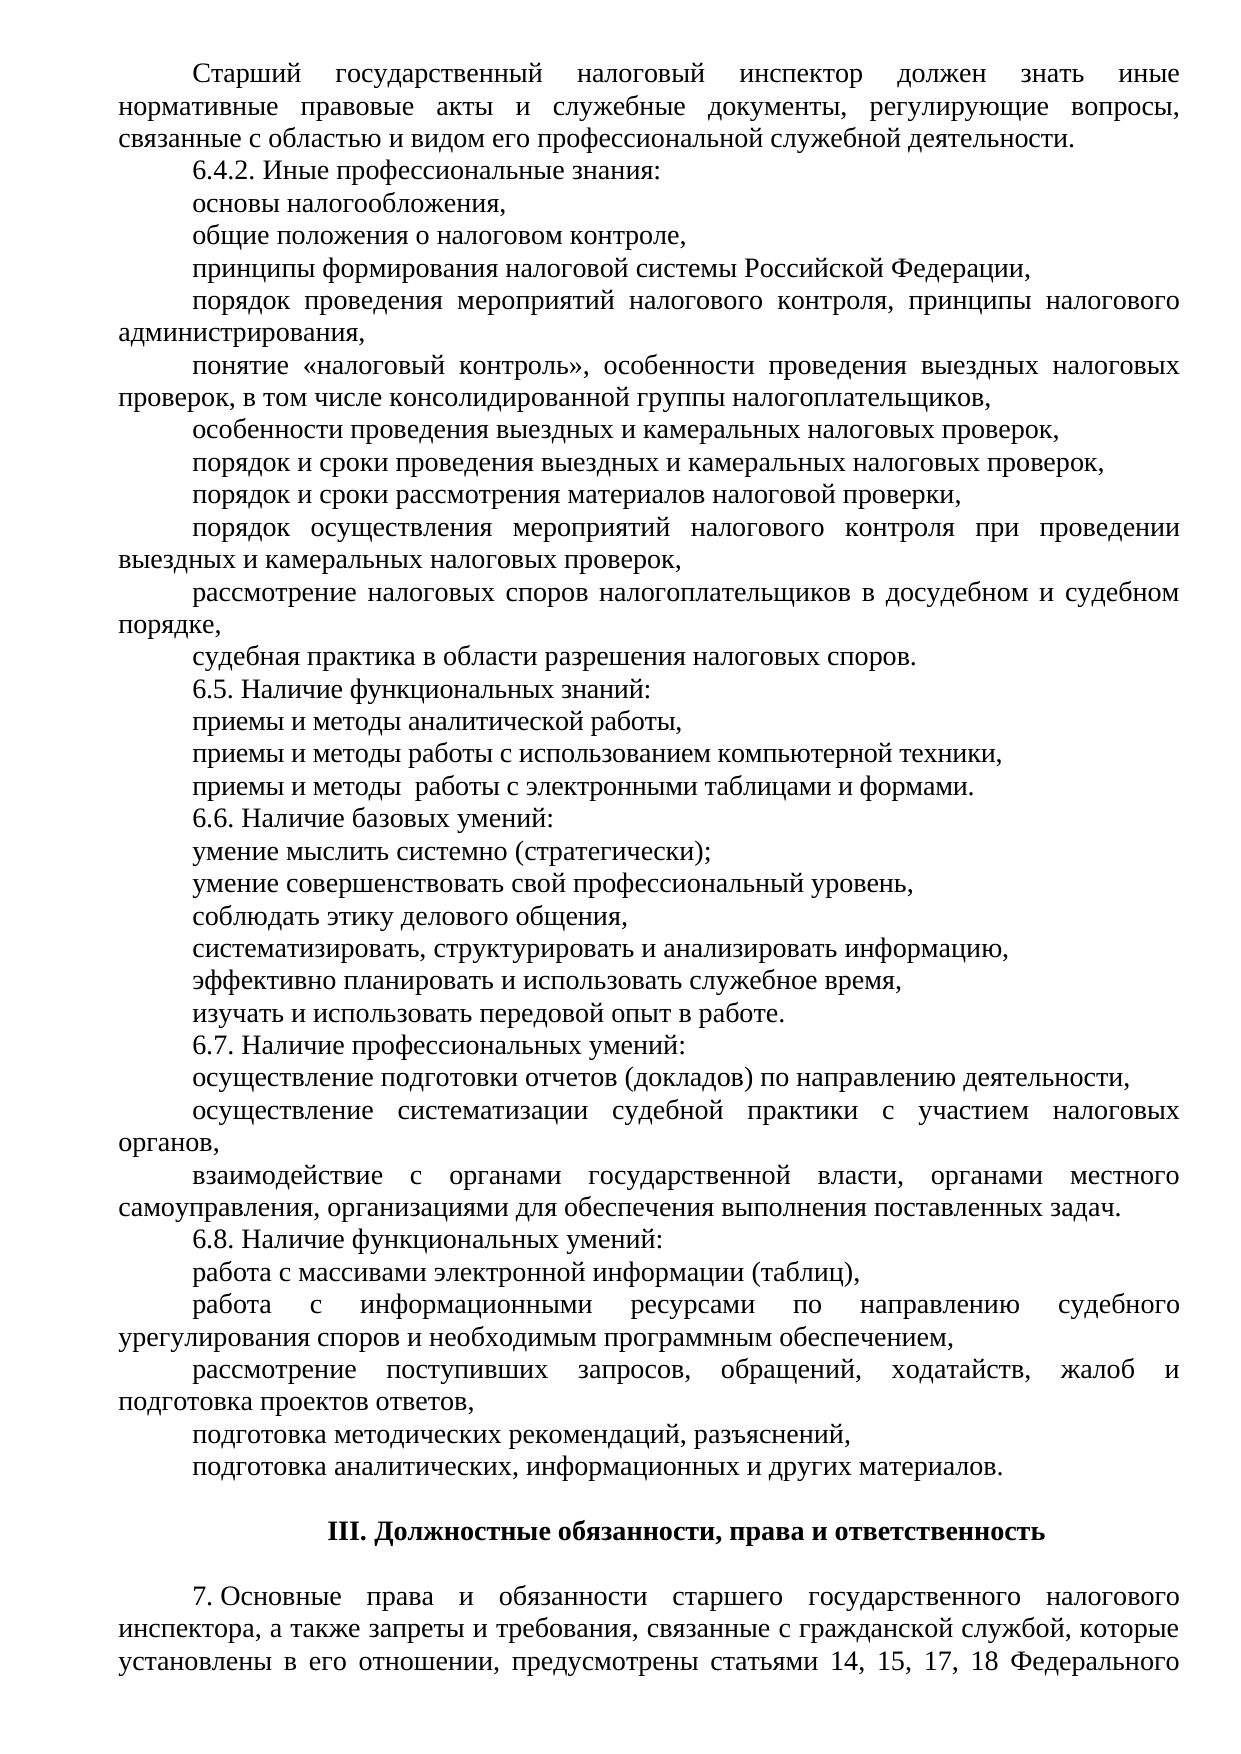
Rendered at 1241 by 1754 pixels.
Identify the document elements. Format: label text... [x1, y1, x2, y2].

text рассмотрение поступивших запросов, обращений, ходатайств, жалоб и подготовка проектов ответов, [118, 1352, 1181, 1417]
text работа с массивами электронной информации (таблиц), [118, 1255, 1181, 1287]
text основы налогообложения, [118, 186, 1181, 218]
text приемы и методы работы с использованием компьютерной техники, [118, 737, 1181, 769]
text судебная практика в области разрешения налоговых споров. [118, 639, 1181, 672]
text умение совершенствовать свой профессиональный уровень, [118, 866, 1181, 898]
text Старший государственный налоговый инспектор должен знать иные нормативные правовые акты и служебные документы, регулирующие вопросы, связанные с областью и видом его профессиональной служебной деятельности. [118, 56, 1181, 153]
text принципы формирования налоговой системы Российской Федерации, [118, 251, 1181, 283]
text порядок проведения мероприятий налогового контроля, принципы налогового администрирования, [118, 283, 1181, 348]
text умение мыслить системно (стратегически); [118, 834, 1181, 866]
text приемы и методы аналитической работы, [118, 704, 1181, 737]
text приемы и методы работы с электронными таблицами и формами. [118, 769, 1181, 801]
text осуществление систематизации судебной практики с участием налоговых органов, [118, 1093, 1181, 1158]
text эффективно планировать и использовать служебное время, [118, 963, 1181, 996]
text взаимодействие с органами государственной власти, органами местного самоуправления, организациями для обеспечения выполнения поставленных задач. [118, 1158, 1181, 1222]
text понятие «налоговый контроль», особенности проведения выездных налоговых проверок, в том числе консолидированной группы налогоплательщиков, [118, 348, 1181, 413]
text порядок и сроки рассмотрения материалов налоговой проверки, [118, 477, 1181, 510]
text порядок осуществления мероприятий налогового контроля при проведении выездных и камеральных налоговых проверок, [118, 510, 1181, 574]
text рассмотрение налоговых споров налогоплательщиков в досудебном и судебном порядке, [118, 574, 1181, 639]
text осуществление подготовки отчетов (докладов) по направлению деятельности, [118, 1061, 1181, 1093]
text подготовка аналитических, информационных и других материалов. [118, 1449, 1181, 1482]
text порядок и сроки проведения выездных и камеральных налоговых проверок, [118, 445, 1181, 477]
text 6.6. Наличие базовых умений: [118, 801, 1181, 834]
text соблюдать этику делового общения, [118, 898, 1181, 931]
text работа с информационными ресурсами по направлению судебного урегулирования споров и необходимым программным обеспечением, [118, 1287, 1181, 1352]
text изучать и использовать передовой опыт в работе. [118, 996, 1181, 1028]
text III. Должностные обязанности, права и ответственность [118, 1514, 1181, 1546]
text 6.8. Наличие функциональных умений: [118, 1222, 1181, 1255]
text 6.4.2. Иные профессиональные знания: [118, 153, 1181, 186]
text подготовка методических рекомендаций, разъяснений, [118, 1417, 1181, 1449]
text общие положения о налоговом контроле, [118, 218, 1181, 251]
text 6.7. Наличие профессиональных умений: [118, 1028, 1181, 1061]
text 6.5. Наличие функциональных знаний: [118, 672, 1181, 704]
text особенности проведения выездных и камеральных налоговых проверок, [118, 413, 1181, 445]
text систематизировать, структурировать и анализировать информацию, [118, 931, 1181, 963]
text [118, 1579, 1181, 1676]
